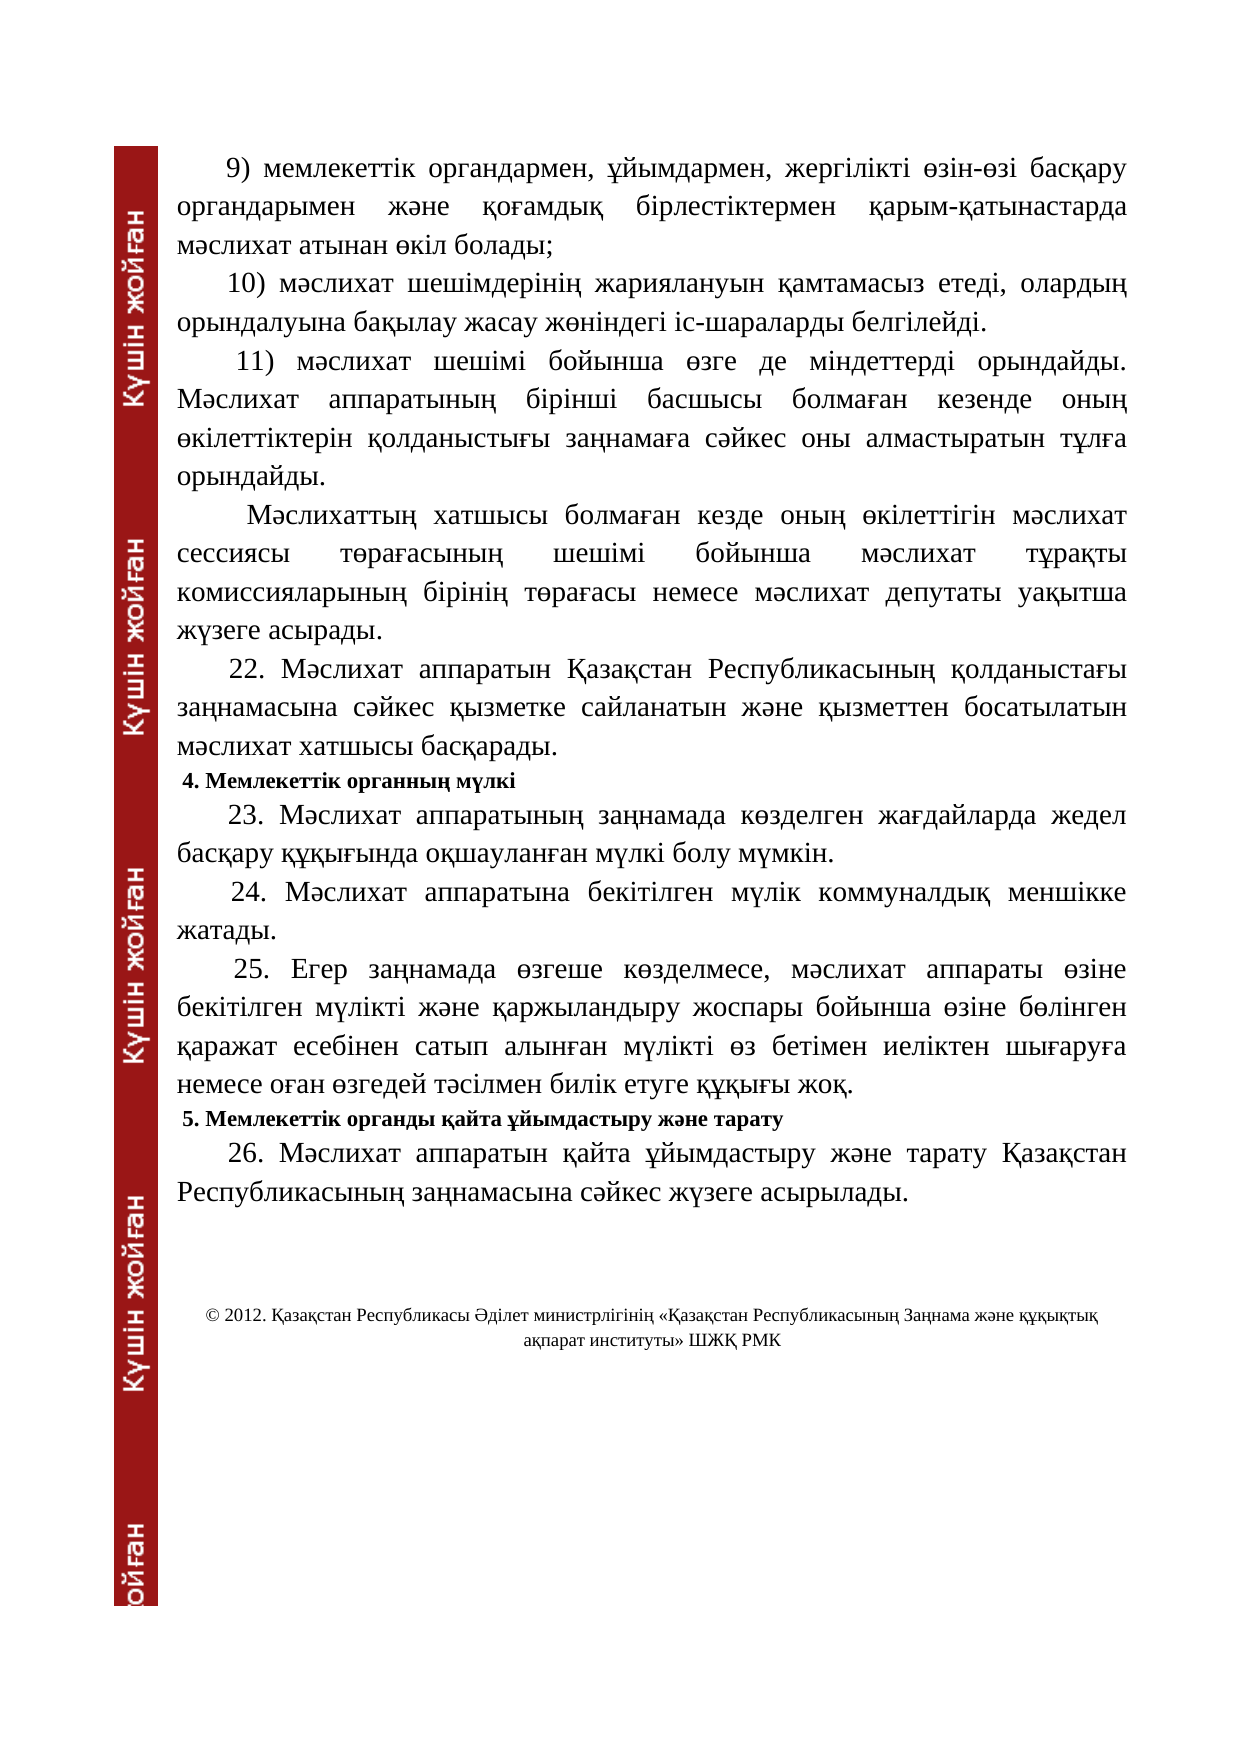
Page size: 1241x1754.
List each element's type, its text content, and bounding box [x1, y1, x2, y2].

picture [114, 146, 158, 150]
text 22. Мәслихат аппаратын Қазақстан Республикасының қолданыстағы заңнамасына сәйкес қызметке сайланатын және қызметтен босатылатын мәслихат хатшысы басқарады. [112, 651, 1128, 762]
picture [114, 1207, 158, 1304]
picture [114, 646, 158, 651]
picture [114, 492, 158, 497]
text 24. Мәслихат аппаратына бекітілген мүлік коммуналдық меншікке жатады. [112, 874, 1128, 946]
picture [114, 869, 158, 874]
picture [114, 762, 158, 767]
picture [114, 793, 158, 797]
picture [114, 1351, 158, 1606]
text 23. Мәслихат аппаратының заңнамада көзделген жағдайларда жедел басқару құқығында оқшауланған мүлкі болу мүмкін. [112, 797, 1128, 869]
picture [114, 1100, 158, 1105]
text 10) мәслихат шешiмдерiнiң жариялануын қамтамасыз етедi, олардың орындалуына бақылау жасау жөнiндегi iс-шараларды белгiлейдi. [112, 266, 1128, 338]
text © 2012. Қазақстан Республикасы Әділет министрлігінің «Қазақстан Республикасының Заңнама және құқықтық ақпарат институты» ШЖҚ РМК [112, 1304, 1128, 1351]
picture [114, 338, 158, 343]
text 9) мемлекеттiк органдармен, ұйымдармен, жергiлiктi өзiн-өзi басқару органдарымен және қоғамдық бiрлестiктермен қарым-қатынастарда мәслихат атынан өкiл болады; [112, 150, 1128, 261]
text 4. Мемлекеттік органның мүлкі [112, 767, 1128, 793]
text 11) мәслихат шешiмі бойынша өзге де міндеттерді орындайды. Мәслихат аппаратының бірінші басшысы болмаған кезенде оның өкілеттіктерін қолданыстығы заңнамаға сәйкес оны алмастыратын тұлға орындайды. [112, 343, 1128, 492]
text 26. Мәслихат аппаратын қайта ұйымдастыру және тарату Қазақстан Республикасының заңнамасына сәйкес жүзеге асырылады. [112, 1135, 1128, 1207]
picture [114, 261, 158, 266]
text Мәслихаттың хатшысы болмаған кезде оның өкілеттігін мәслихат сессиясы төрағасының шешімі бойынша мәслихат тұрақты комиссияларының бірінің төрағасы немесе мәслихат депутаты уақытша жүзеге асырады. [112, 497, 1128, 646]
picture [114, 946, 158, 951]
text 25. Егер заңнамада өзгеше көзделмесе, мәслихат аппараты өзіне бекітілген мүлікті және қаржыландыру жоспары бойынша өзіне бөлінген қаражат есебінен сатып алынған мүлікті өз бетімен иеліктен шығаруға немесе оған өзгедей тәсілмен билік етуге құқығы жоқ. [112, 951, 1128, 1100]
text 5. Мемлекеттік органды қайта ұйымдастыру және тарату [112, 1105, 1128, 1132]
